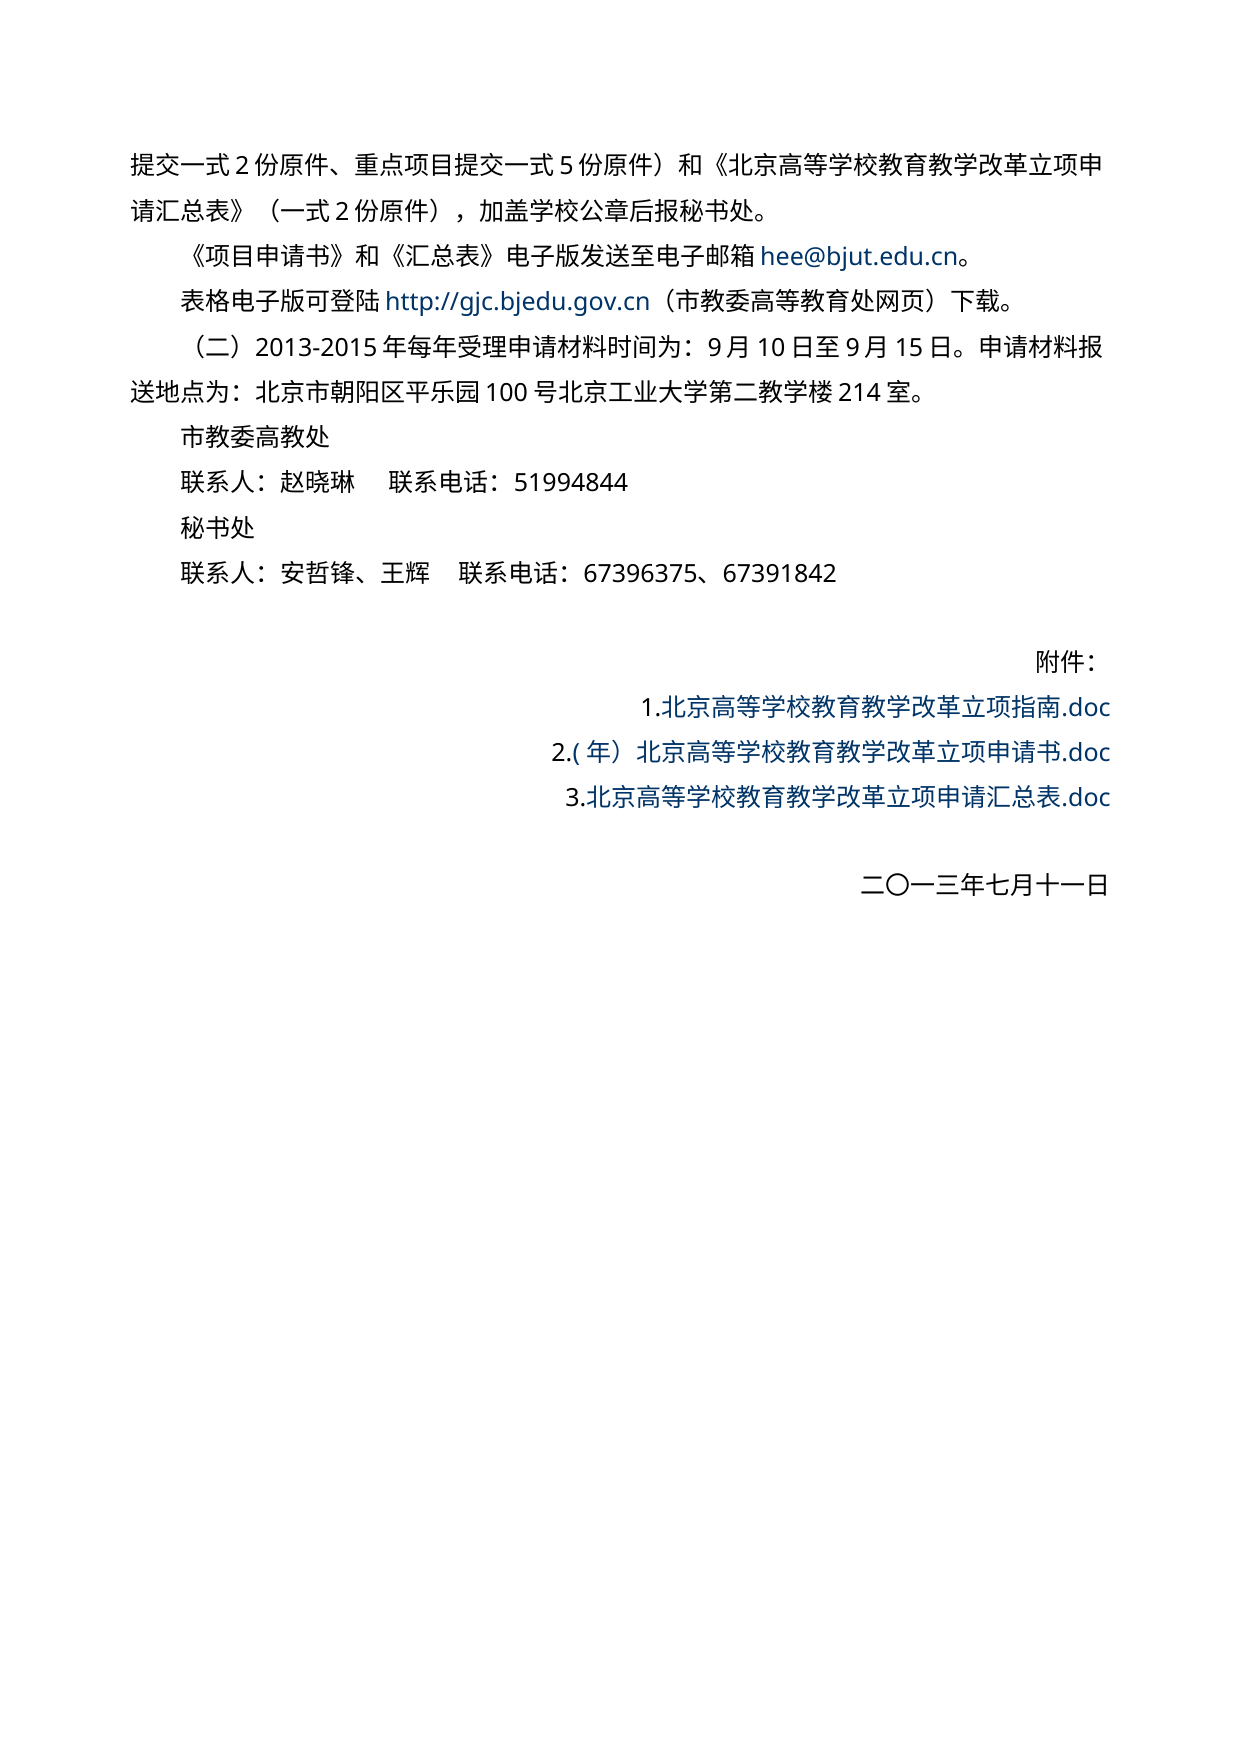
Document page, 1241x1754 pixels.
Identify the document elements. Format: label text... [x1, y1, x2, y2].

text 市教委高教处 联系人：赵晓琳 联系电话：51994844 秘书处 联系人：安哲锋、王辉 联系电话：67396375、67391842 [130, 418, 1110, 590]
text 附件： 1.北京高等学校教育教学改革立项指南.doc 2.( 年）北京高等学校教育教学改革立项申请书.doc 3.北京高等学校教育教学改革立项申请汇总表.doc 二〇一三年七月十一日 [130, 599, 1110, 902]
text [130, 146, 1110, 408]
